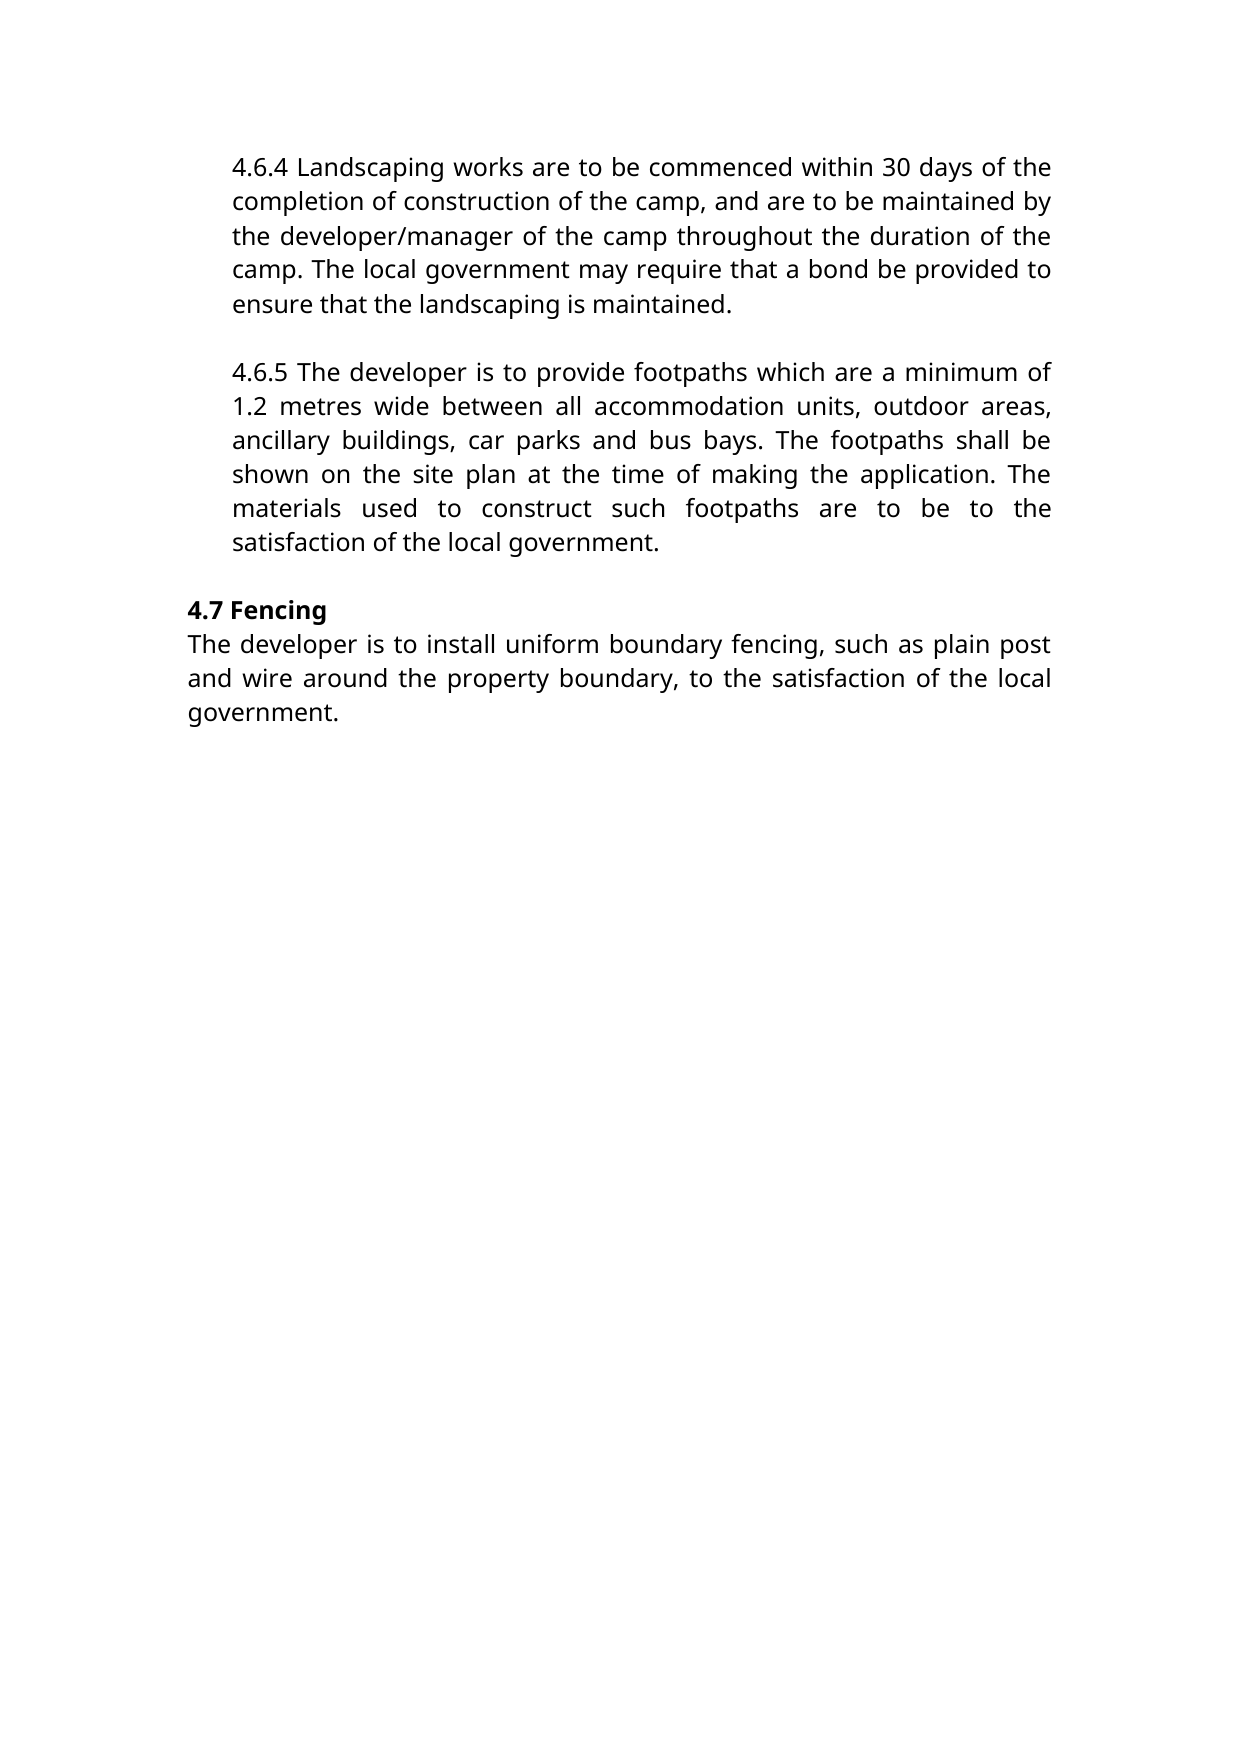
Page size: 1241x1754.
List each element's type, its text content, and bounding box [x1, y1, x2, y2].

text The developer is to install uniform boundary fencing, such as plain post and wire around the property boundary, to the satisfaction of the local government. [187, 627, 1053, 729]
text 4.7 Fencing [187, 593, 1053, 627]
text 4.6.4 Landscaping works are to be commenced within 30 days of the completion of construction of the camp, and are to be maintained by the developer/manager of the camp throughout the duration of the camp. The local government may require that a bond be provided to ensure that the landscaping is maintained. [232, 150, 1053, 320]
text 4.6.5 The developer is to provide footpaths which are a minimum of 1.2 metres wide between all accommodation units, outdoor areas, ancillary buildings, car parks and bus bays. The footpaths shall be shown on the site plan at the time of making the application. The materials used to construct such footpaths are to be to the satisfaction of the local government. [232, 354, 1053, 559]
